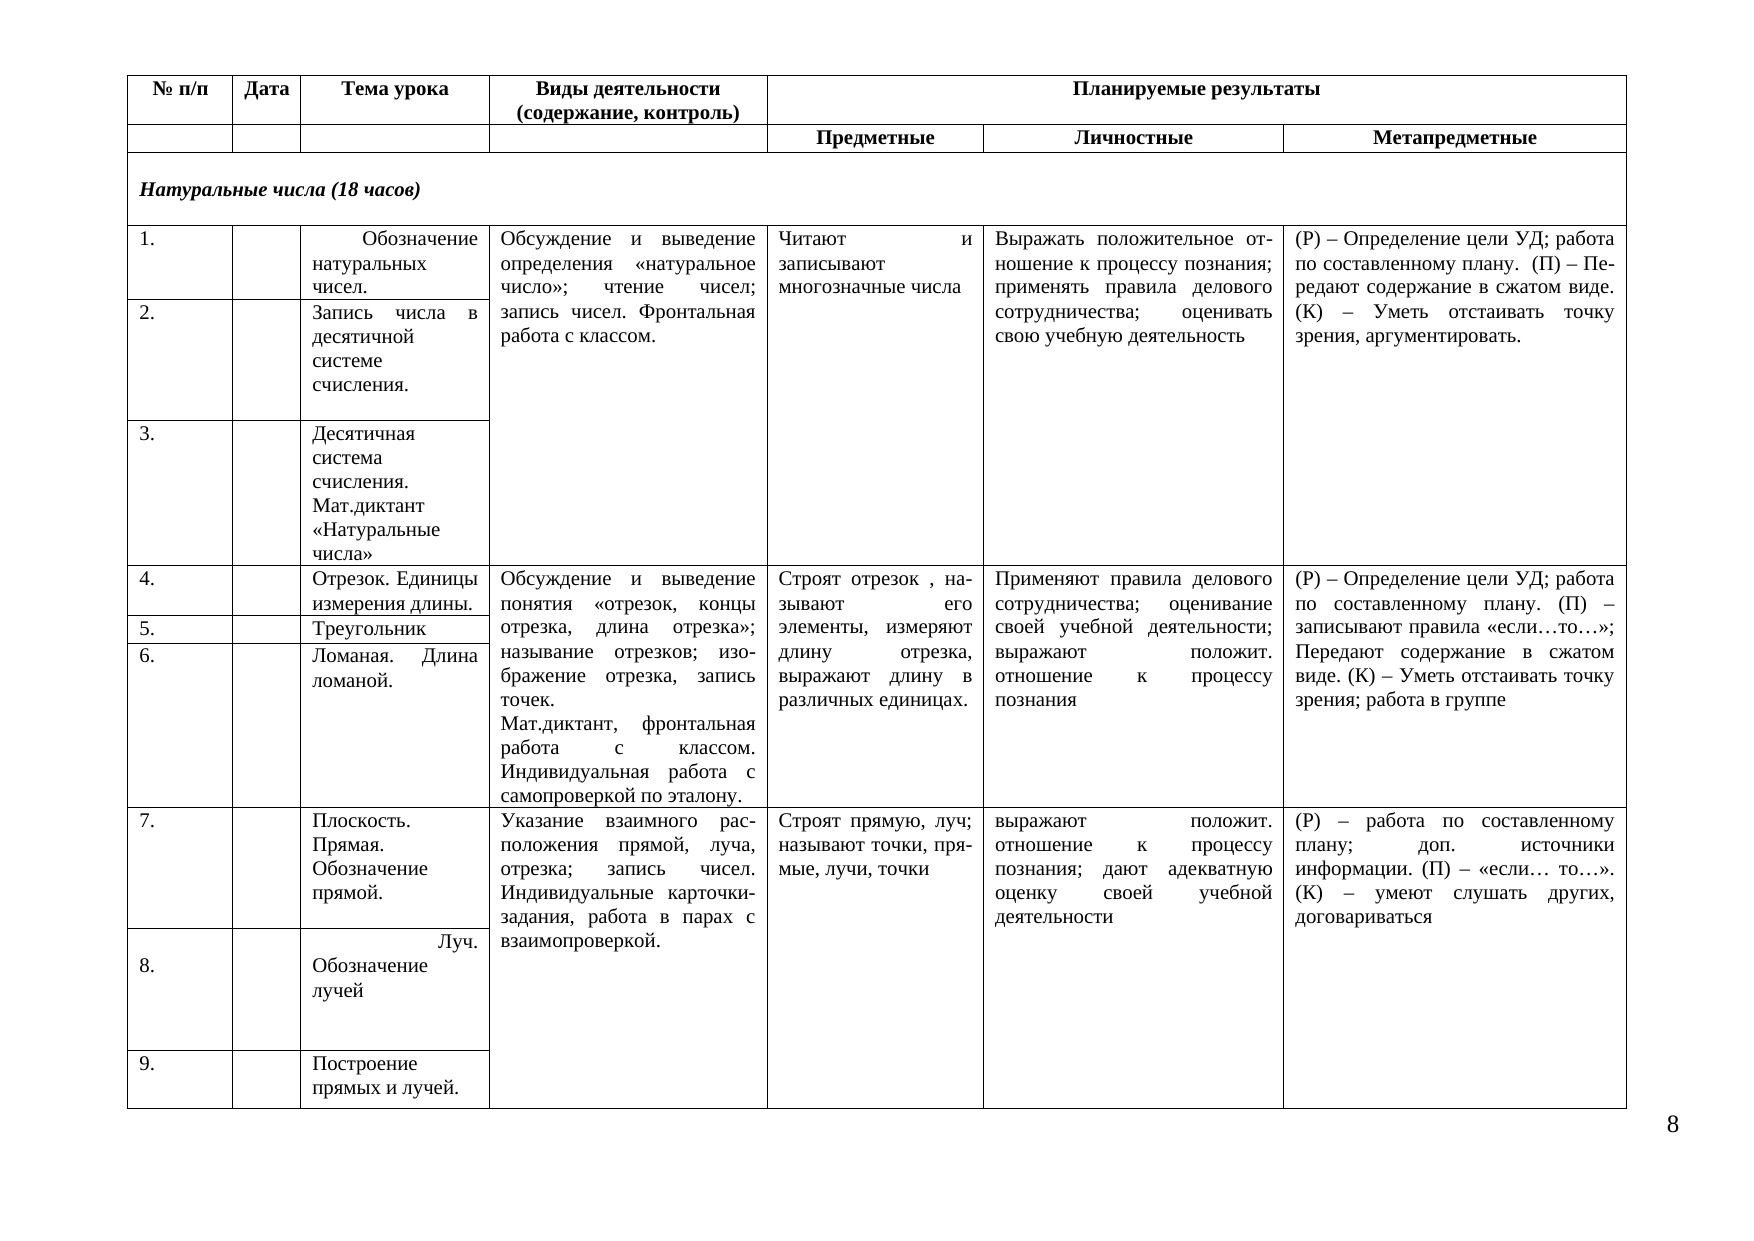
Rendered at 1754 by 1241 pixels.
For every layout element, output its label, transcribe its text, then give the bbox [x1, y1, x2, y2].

table_cell 8. [128, 929, 232, 1050]
table_cell Запись числа в десятичной системе счисления. [301, 300, 489, 420]
table_cell [128, 644, 232, 807]
table_cell [301, 125, 489, 152]
table_cell (Р) – Определение цели УД; работа по составленному плану. (П) – записывают правила «если…то…»; Передают содержание в сжатом виде. (К) – Уметь отстаивать точку зрения; работа в группе [1284, 566, 1626, 807]
table_cell Луч. Обозначение лучей [301, 929, 489, 1050]
table_header Планируемые результаты [768, 76, 1626, 124]
table_cell [233, 808, 300, 928]
table_cell Выражать положительное отношение к процессу познания; применять правила делового сотрудничества; оценивать свою учебную деятельность [984, 226, 1283, 565]
table_cell [128, 300, 232, 420]
table_cell Применяют правила делового сотрудничества; оценивание своей учебной деятельности; выражают положит. отношение к процессу познания [984, 566, 1283, 807]
table_cell Обсуждение и выведение определения «натуральное число»; чтение чисел; запись чисел. Фронтальная работа с классом. [490, 226, 767, 565]
table_cell Ломаная. Длина ломаной. [301, 644, 489, 807]
table_cell Строят прямую, луч; называют точки, прямые, лучи, точки [768, 808, 983, 1108]
table_cell [233, 616, 300, 642]
table_cell Обозначение натуральных чисел. [301, 226, 489, 298]
table_cell Треугольник [301, 616, 489, 642]
table_cell [233, 421, 300, 565]
table_header Дата [233, 76, 300, 124]
table_cell [233, 300, 300, 420]
table_cell Обсуждение и выведение понятия «отрезок, концы отрезка, длина отрезка»; называние отрезков; изображение отрезка, запись точек. Мат.диктант, фронтальная работа с классом. Индивидуальная работа с самопроверкой по эталону. [490, 566, 767, 807]
table_cell [490, 125, 767, 152]
table_cell Метапредметные [1284, 125, 1626, 152]
table_cell [233, 929, 300, 1050]
table_cell Предметные [768, 125, 983, 152]
table_cell (Р) – Определение цели УД; работа по составленному плану. (П) – Передают содержание в сжатом виде. (К) – Уметь отстаивать точку зрения, аргументировать. [1284, 226, 1626, 565]
table_cell [233, 226, 300, 298]
table_cell [233, 125, 300, 152]
table_cell 9. [128, 1051, 232, 1108]
table_cell Плоскость. Прямая. Обозначение прямой. [301, 808, 489, 928]
table_cell Строят отрезок , называют его элементы, измеряют длину отрезка, выражают длину в различных единицах. [768, 566, 983, 807]
table_cell [233, 1051, 300, 1108]
table_cell [128, 125, 232, 152]
table_cell Натуральные числа (18 часов) [128, 153, 1626, 225]
table_header Виды деятельности (содержание, контроль) [490, 76, 767, 124]
table_cell [128, 226, 232, 298]
table_header № п/п [128, 76, 232, 124]
table_cell [128, 421, 232, 565]
table_cell Указание взаимного расположения прямой, луча, отрезка; запись чисел. Индивидуальные карточки-задания, работа в парах с взаимопроверкой. [490, 808, 767, 1108]
table_cell [128, 566, 232, 614]
table_cell (Р) – работа по составленному плану; доп. источники информации. (П) – «если… то…». (К) – умеют слушать других, договариваться [1284, 808, 1626, 1108]
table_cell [301, 1051, 489, 1108]
table_cell выражают положит. отношение к процессу познания; дают адекватную оценку своей учебной деятельности [984, 808, 1283, 1108]
table_header Тема урока [301, 76, 489, 124]
table_cell [128, 616, 232, 642]
table_cell Личностные [984, 125, 1283, 152]
table_cell [233, 566, 300, 614]
table_cell Отрезок. Единицы измерения длины. [301, 566, 489, 614]
table_cell [233, 644, 300, 807]
table_cell Десятичная система счисления. Мат.диктант «Натуральные числа» [301, 421, 489, 565]
table_cell [128, 808, 232, 928]
table_cell Читают и записывают многозначные числа [768, 226, 983, 565]
